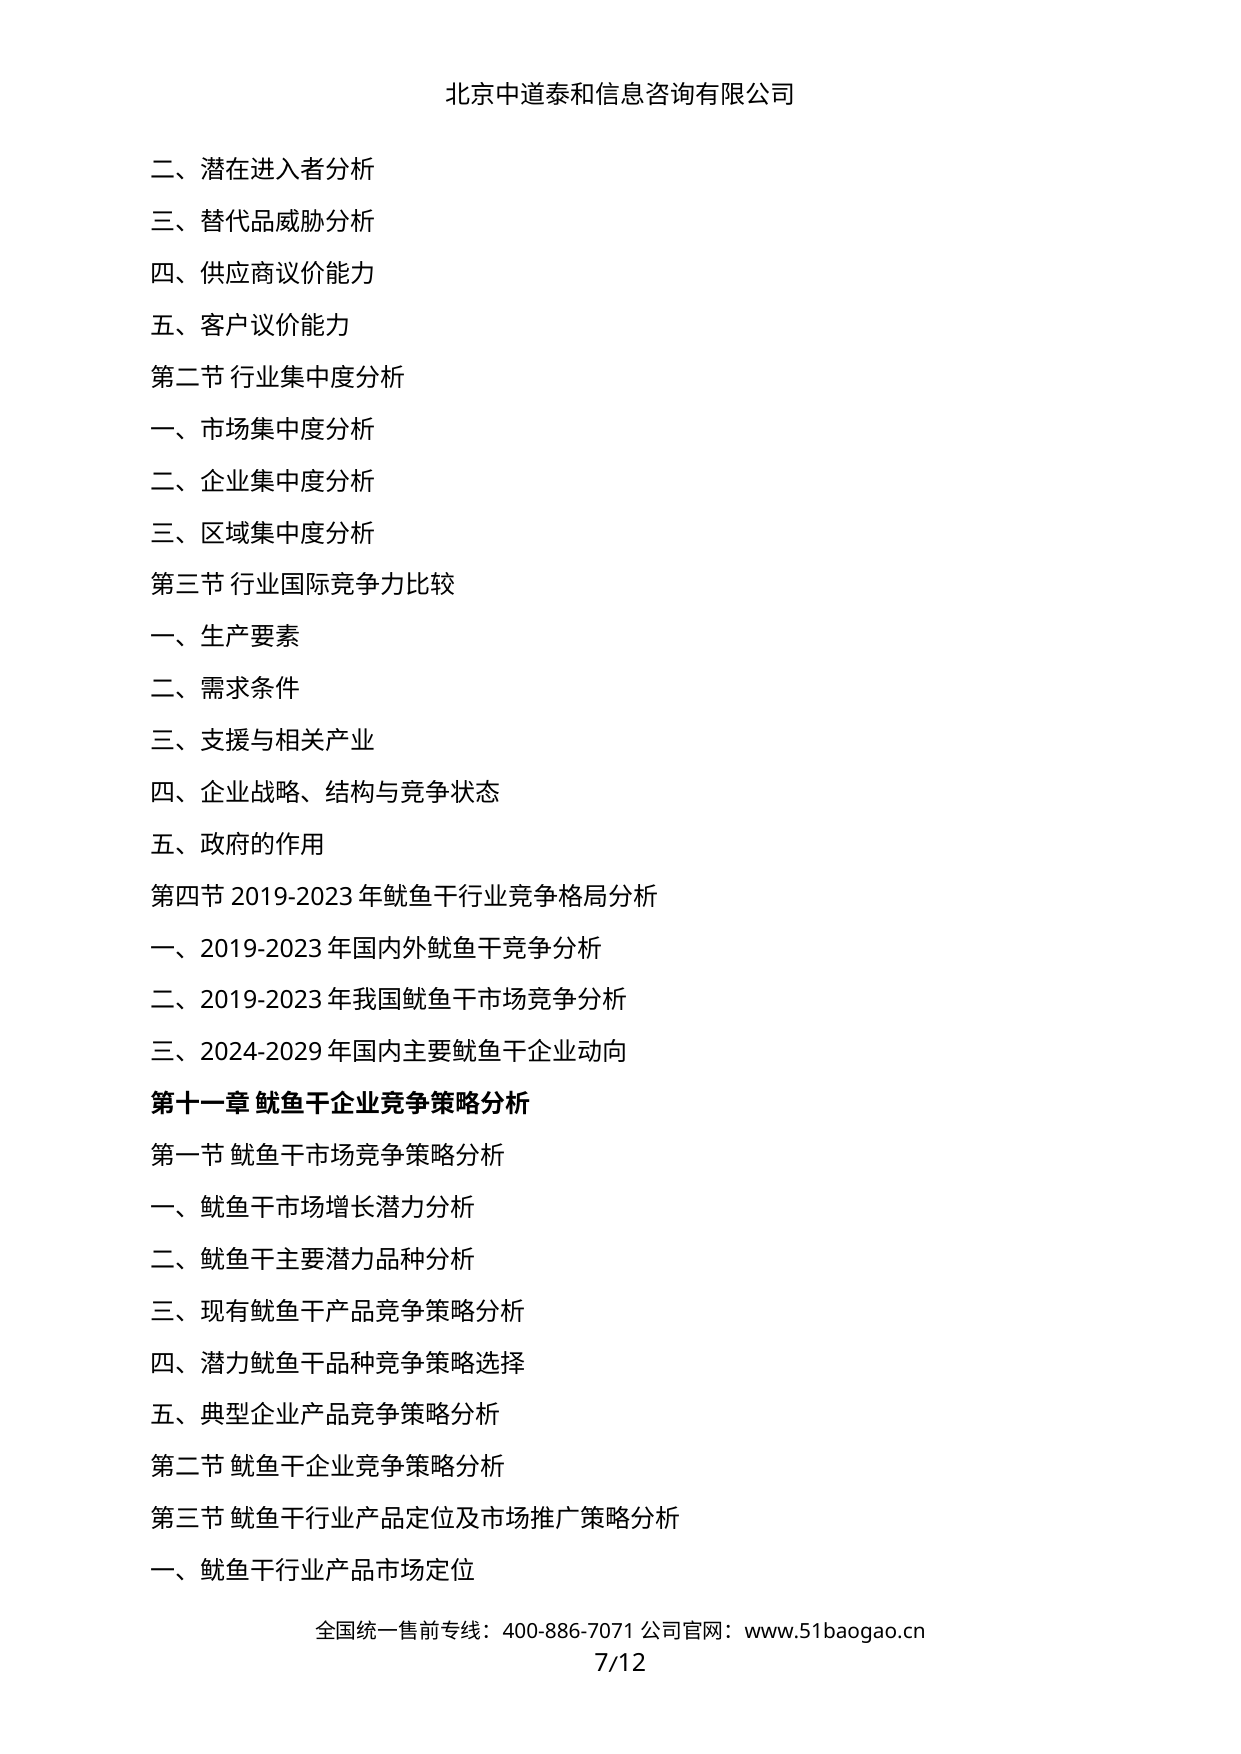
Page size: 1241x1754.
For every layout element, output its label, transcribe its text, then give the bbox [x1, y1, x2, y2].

text 五、典型企业产品竞争策略分析 [150, 1395, 1090, 1431]
text 第三节 鱿鱼干行业产品定位及市场推广策略分析 [150, 1499, 1090, 1535]
text 第二节 鱿鱼干企业竞争策略分析 [150, 1447, 1090, 1483]
text 二、鱿鱼干主要潜力品种分析 [150, 1239, 1090, 1276]
text 五、客户议价能力 [150, 306, 1090, 342]
text 一、2019-2023年国内外鱿鱼干竞争分析 [150, 928, 1090, 964]
text 三、区域集中度分析 [150, 513, 1090, 549]
text 三、替代品威胁分析 [150, 202, 1090, 238]
text 第一节 鱿鱼干市场竞争策略分析 [150, 1136, 1090, 1172]
text 第四节 2019-2023年鱿鱼干行业竞争格局分析 [150, 876, 1090, 912]
text 四、供应商议价能力 [150, 254, 1090, 290]
text 二、2019-2023年我国鱿鱼干市场竞争分析 [150, 980, 1090, 1016]
text 五、政府的作用 [150, 824, 1090, 861]
text 第十一章 鱿鱼干企业竞争策略分析 [150, 1084, 1090, 1120]
text 第二节 行业集中度分析 [150, 357, 1090, 394]
text 四、企业战略、结构与竞争状态 [150, 772, 1090, 809]
text 一、市场集中度分析 [150, 409, 1090, 446]
text 一、生产要素 [150, 617, 1090, 653]
text 一、鱿鱼干市场增长潜力分析 [150, 1187, 1090, 1224]
text 第三节 行业国际竞争力比较 [150, 565, 1090, 601]
text 一、鱿鱼干行业产品市场定位 [150, 1551, 1090, 1587]
text 三、2024-2029年国内主要鱿鱼干企业动向 [150, 1032, 1090, 1068]
text 四、潜力鱿鱼干品种竞争策略选择 [150, 1343, 1090, 1379]
text 二、需求条件 [150, 669, 1090, 705]
text 三、支援与相关产业 [150, 721, 1090, 757]
text 二、企业集中度分析 [150, 461, 1090, 497]
text 三、现有鱿鱼干产品竞争策略分析 [150, 1291, 1090, 1327]
text 二、潜在进入者分析 [150, 150, 1090, 186]
